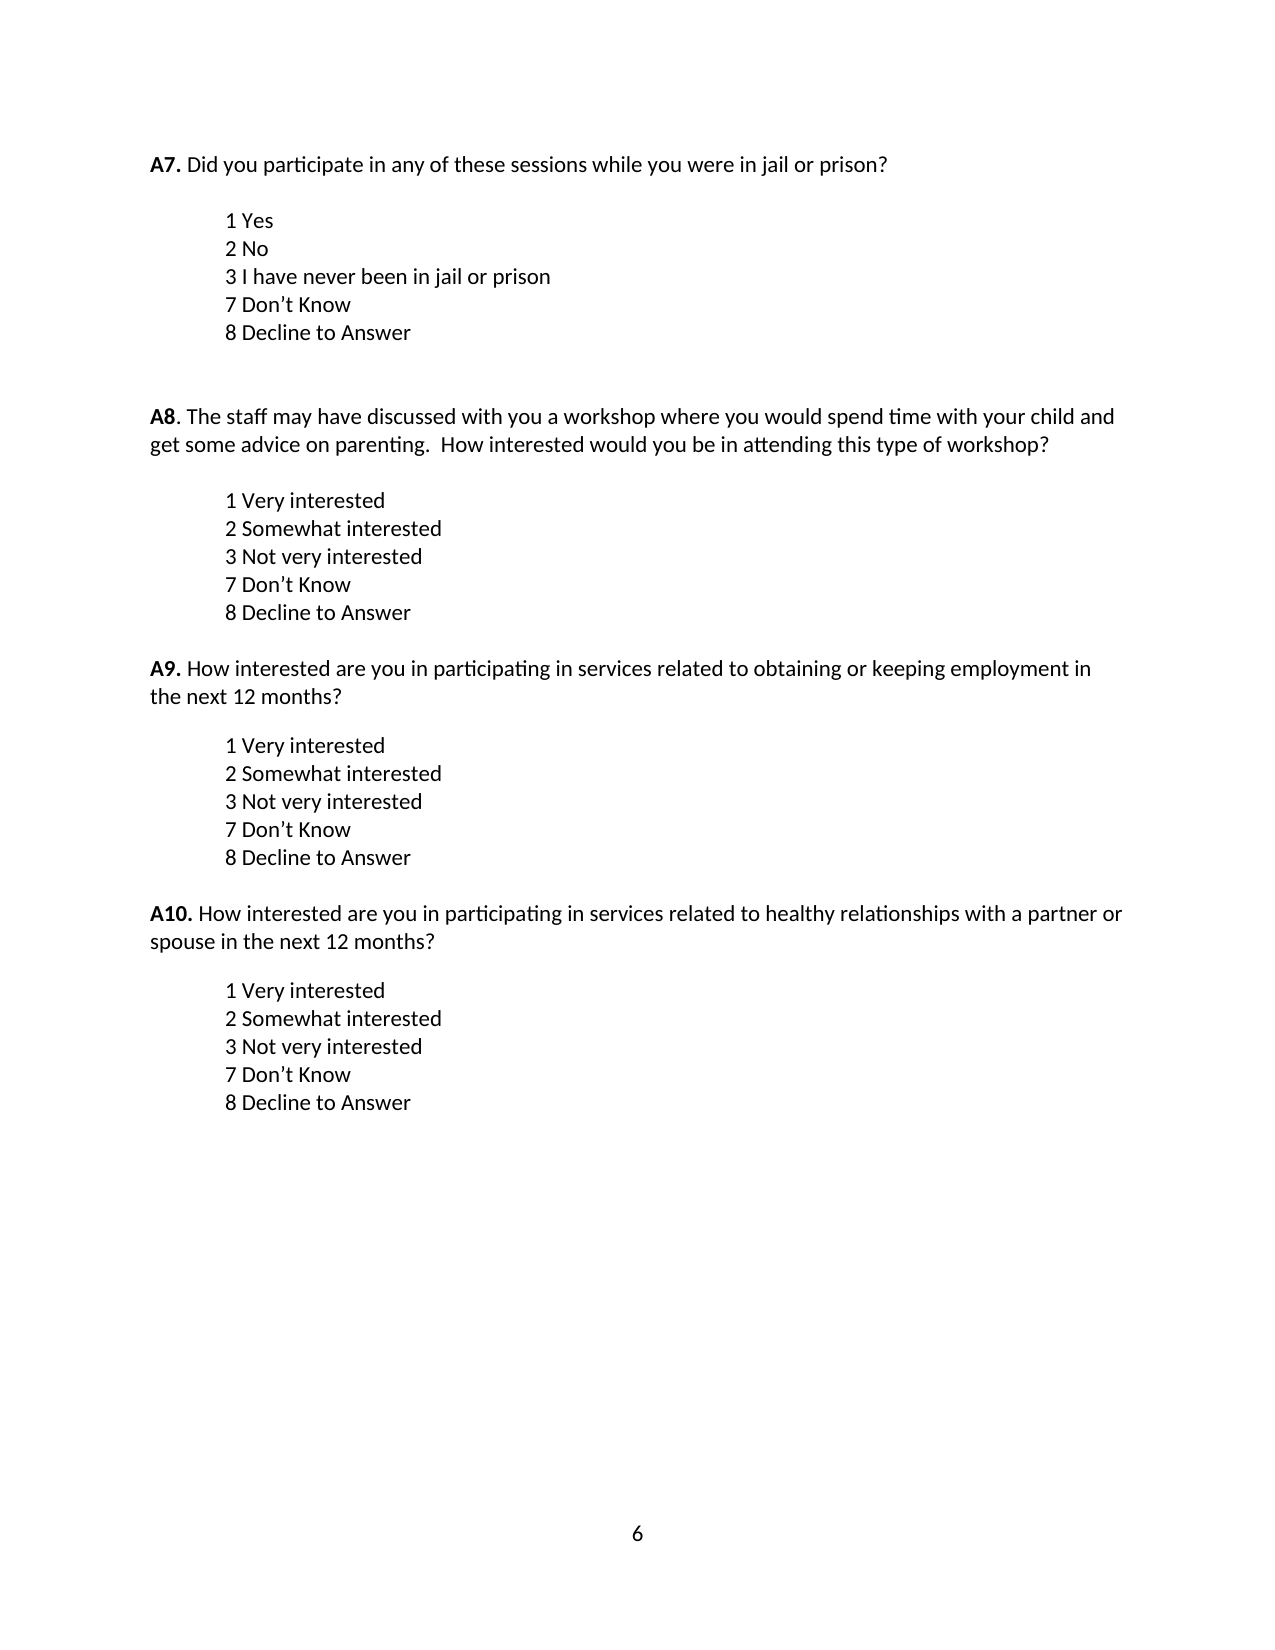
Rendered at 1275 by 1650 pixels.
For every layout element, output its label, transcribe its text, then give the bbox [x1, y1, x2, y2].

text 1 Very interested [150, 976, 1125, 1004]
text A8. The staff may have discussed with you a workshop where you would spend time with your child and get some advice on parenting. How interested would you be in attending this type of workshop? [150, 402, 1125, 458]
text 8 Decline to Answer [150, 843, 1125, 871]
text 1 Very interested [150, 486, 1125, 514]
text 7 Don’t Know [150, 815, 1125, 843]
text 1 Very interested [150, 731, 1125, 759]
text 8 Decline to Answer [150, 598, 1125, 626]
text 1 Yes [150, 206, 1125, 234]
text 3 Not very interested [150, 542, 1125, 570]
text 2 No [150, 234, 1125, 262]
text 3 Not very interested [150, 787, 1125, 815]
text 7 Don’t Know [150, 570, 1125, 598]
text 2 Somewhat interested [150, 1004, 1125, 1032]
text 7 Don’t Know [150, 1060, 1125, 1088]
text 3 Not very interested [150, 1032, 1125, 1060]
text 7 Don’t Know [150, 290, 1125, 318]
text A7. Did you participate in any of these sessions while you were in jail or prison? [150, 150, 1125, 178]
text 2 Somewhat interested [150, 514, 1125, 542]
text 8 Decline to Answer [150, 318, 1125, 346]
text 8 Decline to Answer [150, 1088, 1125, 1116]
text A9. How interested are you in participating in services related to obtaining or keeping employment in the next 12 months? [150, 654, 1125, 710]
text 2 Somewhat interested [150, 759, 1125, 787]
text 3 I have never been in jail or prison [150, 262, 1125, 290]
text A10. How interested are you in participating in services related to healthy relationships with a partner or spouse in the next 12 months? [150, 899, 1125, 955]
